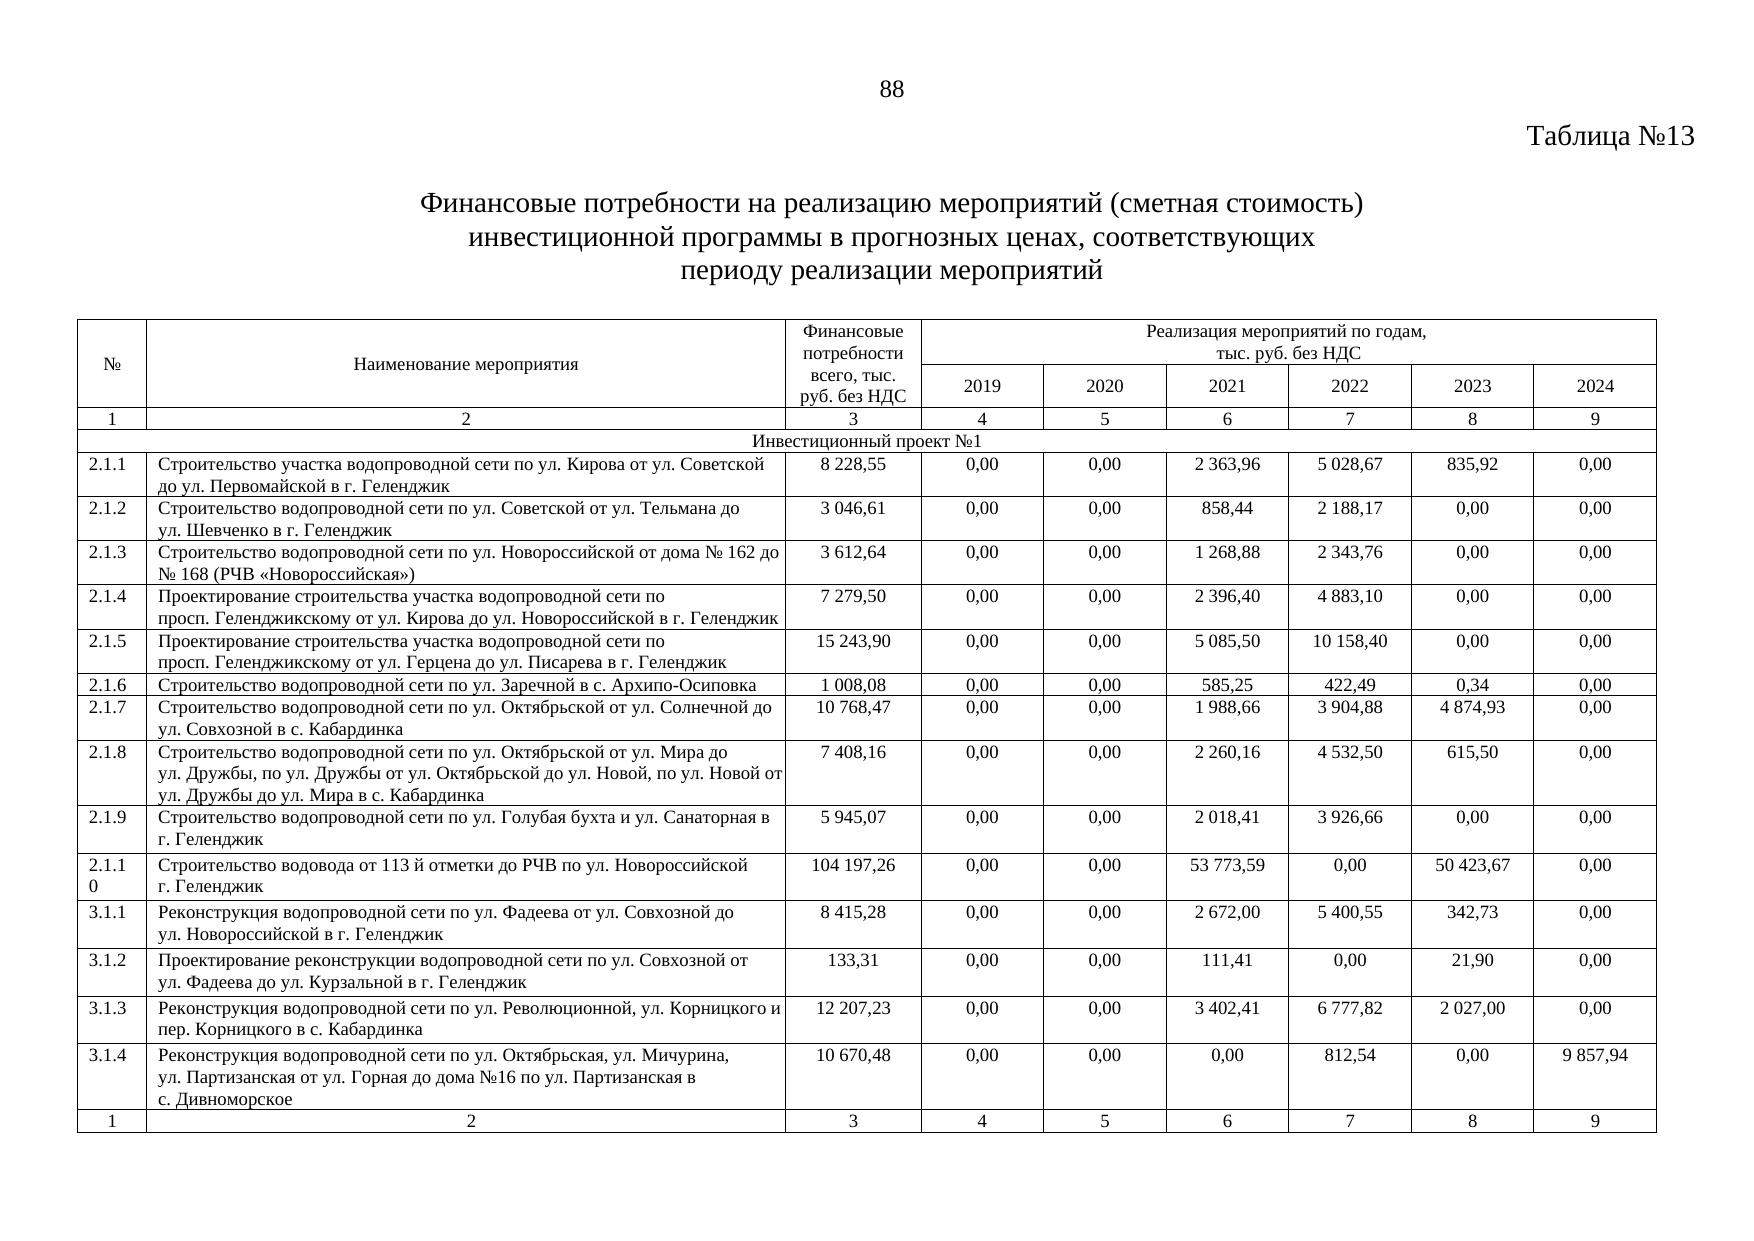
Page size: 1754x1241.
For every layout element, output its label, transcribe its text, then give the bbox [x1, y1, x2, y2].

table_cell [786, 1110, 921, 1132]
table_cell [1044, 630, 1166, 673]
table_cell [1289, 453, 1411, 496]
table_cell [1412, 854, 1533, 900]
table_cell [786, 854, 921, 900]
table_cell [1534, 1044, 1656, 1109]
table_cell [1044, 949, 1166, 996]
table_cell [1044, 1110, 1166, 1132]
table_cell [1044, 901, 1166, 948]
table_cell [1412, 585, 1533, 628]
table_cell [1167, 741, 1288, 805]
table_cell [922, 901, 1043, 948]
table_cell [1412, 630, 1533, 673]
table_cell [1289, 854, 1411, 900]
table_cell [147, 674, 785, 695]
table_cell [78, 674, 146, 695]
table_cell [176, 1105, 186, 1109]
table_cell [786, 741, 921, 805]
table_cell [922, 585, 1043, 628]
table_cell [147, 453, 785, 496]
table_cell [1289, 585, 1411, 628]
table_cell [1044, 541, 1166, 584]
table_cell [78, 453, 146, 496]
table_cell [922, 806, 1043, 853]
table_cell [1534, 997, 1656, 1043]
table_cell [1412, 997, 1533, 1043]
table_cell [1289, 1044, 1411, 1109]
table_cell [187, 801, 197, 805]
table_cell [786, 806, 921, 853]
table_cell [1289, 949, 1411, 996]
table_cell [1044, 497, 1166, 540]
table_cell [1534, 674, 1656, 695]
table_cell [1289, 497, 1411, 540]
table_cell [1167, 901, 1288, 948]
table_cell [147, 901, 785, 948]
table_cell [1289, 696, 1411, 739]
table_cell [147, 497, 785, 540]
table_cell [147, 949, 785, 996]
text периоду реализации мероприятий [89, 252, 1695, 286]
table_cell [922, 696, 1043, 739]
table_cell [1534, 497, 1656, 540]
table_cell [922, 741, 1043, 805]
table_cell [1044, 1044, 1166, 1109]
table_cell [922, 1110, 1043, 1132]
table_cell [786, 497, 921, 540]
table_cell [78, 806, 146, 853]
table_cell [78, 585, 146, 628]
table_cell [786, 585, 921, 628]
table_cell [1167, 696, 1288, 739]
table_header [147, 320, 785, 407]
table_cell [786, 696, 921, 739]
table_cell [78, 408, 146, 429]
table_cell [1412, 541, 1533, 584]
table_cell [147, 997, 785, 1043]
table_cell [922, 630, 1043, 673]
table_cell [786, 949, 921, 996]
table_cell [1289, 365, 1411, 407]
text Финансовые потребности на реализацию мероприятий (сметная стоимость) [89, 185, 1695, 219]
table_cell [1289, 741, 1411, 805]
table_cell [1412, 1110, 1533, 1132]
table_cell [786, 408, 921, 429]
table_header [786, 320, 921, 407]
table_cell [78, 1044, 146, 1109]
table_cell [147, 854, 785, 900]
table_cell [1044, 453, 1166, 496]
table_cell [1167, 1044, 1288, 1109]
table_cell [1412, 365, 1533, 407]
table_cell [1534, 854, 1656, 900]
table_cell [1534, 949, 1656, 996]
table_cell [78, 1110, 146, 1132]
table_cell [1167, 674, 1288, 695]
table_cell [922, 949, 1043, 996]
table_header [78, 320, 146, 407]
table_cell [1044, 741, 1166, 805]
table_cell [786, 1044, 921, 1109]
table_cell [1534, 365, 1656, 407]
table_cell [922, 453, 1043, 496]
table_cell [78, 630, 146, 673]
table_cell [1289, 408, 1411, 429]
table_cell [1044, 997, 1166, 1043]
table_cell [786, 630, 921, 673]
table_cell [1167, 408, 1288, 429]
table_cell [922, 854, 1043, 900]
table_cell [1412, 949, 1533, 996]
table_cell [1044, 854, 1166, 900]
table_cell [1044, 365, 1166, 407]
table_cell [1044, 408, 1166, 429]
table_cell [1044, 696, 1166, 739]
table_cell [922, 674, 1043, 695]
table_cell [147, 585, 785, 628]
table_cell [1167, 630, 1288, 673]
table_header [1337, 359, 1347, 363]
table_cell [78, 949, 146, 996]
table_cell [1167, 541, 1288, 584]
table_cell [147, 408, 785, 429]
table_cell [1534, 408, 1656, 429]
text Таблица №13 [89, 118, 1695, 152]
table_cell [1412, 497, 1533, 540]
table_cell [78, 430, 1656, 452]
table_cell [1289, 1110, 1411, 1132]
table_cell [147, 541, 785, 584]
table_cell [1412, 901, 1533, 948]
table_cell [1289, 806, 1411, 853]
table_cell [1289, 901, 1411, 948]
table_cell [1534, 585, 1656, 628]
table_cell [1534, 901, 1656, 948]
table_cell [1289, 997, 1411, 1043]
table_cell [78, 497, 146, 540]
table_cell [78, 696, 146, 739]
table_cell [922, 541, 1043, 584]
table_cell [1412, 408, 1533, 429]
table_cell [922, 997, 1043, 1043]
text инвестиционной программы в прогнозных ценах, соответствующих [89, 219, 1695, 252]
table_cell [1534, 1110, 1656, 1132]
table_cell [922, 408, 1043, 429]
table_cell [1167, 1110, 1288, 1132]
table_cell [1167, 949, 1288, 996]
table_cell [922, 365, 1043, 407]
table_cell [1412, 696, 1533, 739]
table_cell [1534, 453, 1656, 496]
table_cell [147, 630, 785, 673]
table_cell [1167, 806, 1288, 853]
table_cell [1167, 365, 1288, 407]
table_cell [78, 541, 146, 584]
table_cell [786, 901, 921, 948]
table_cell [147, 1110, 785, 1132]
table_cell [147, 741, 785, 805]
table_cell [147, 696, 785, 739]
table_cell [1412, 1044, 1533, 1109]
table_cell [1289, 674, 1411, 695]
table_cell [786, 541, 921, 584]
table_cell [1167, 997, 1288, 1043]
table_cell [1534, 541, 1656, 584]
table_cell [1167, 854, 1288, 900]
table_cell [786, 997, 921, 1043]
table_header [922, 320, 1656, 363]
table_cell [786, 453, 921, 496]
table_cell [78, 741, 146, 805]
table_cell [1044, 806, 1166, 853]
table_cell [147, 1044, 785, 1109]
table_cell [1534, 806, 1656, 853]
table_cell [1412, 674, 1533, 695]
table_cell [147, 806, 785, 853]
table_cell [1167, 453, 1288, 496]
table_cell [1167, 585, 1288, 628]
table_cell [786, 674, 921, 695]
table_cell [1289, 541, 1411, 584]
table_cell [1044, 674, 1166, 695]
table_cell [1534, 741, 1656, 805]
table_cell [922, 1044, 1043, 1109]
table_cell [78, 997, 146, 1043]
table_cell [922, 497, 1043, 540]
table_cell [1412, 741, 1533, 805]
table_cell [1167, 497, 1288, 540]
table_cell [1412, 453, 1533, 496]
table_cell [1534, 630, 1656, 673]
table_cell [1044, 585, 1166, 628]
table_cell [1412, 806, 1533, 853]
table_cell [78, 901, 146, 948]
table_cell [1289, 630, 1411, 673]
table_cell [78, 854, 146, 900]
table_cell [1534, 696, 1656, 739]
